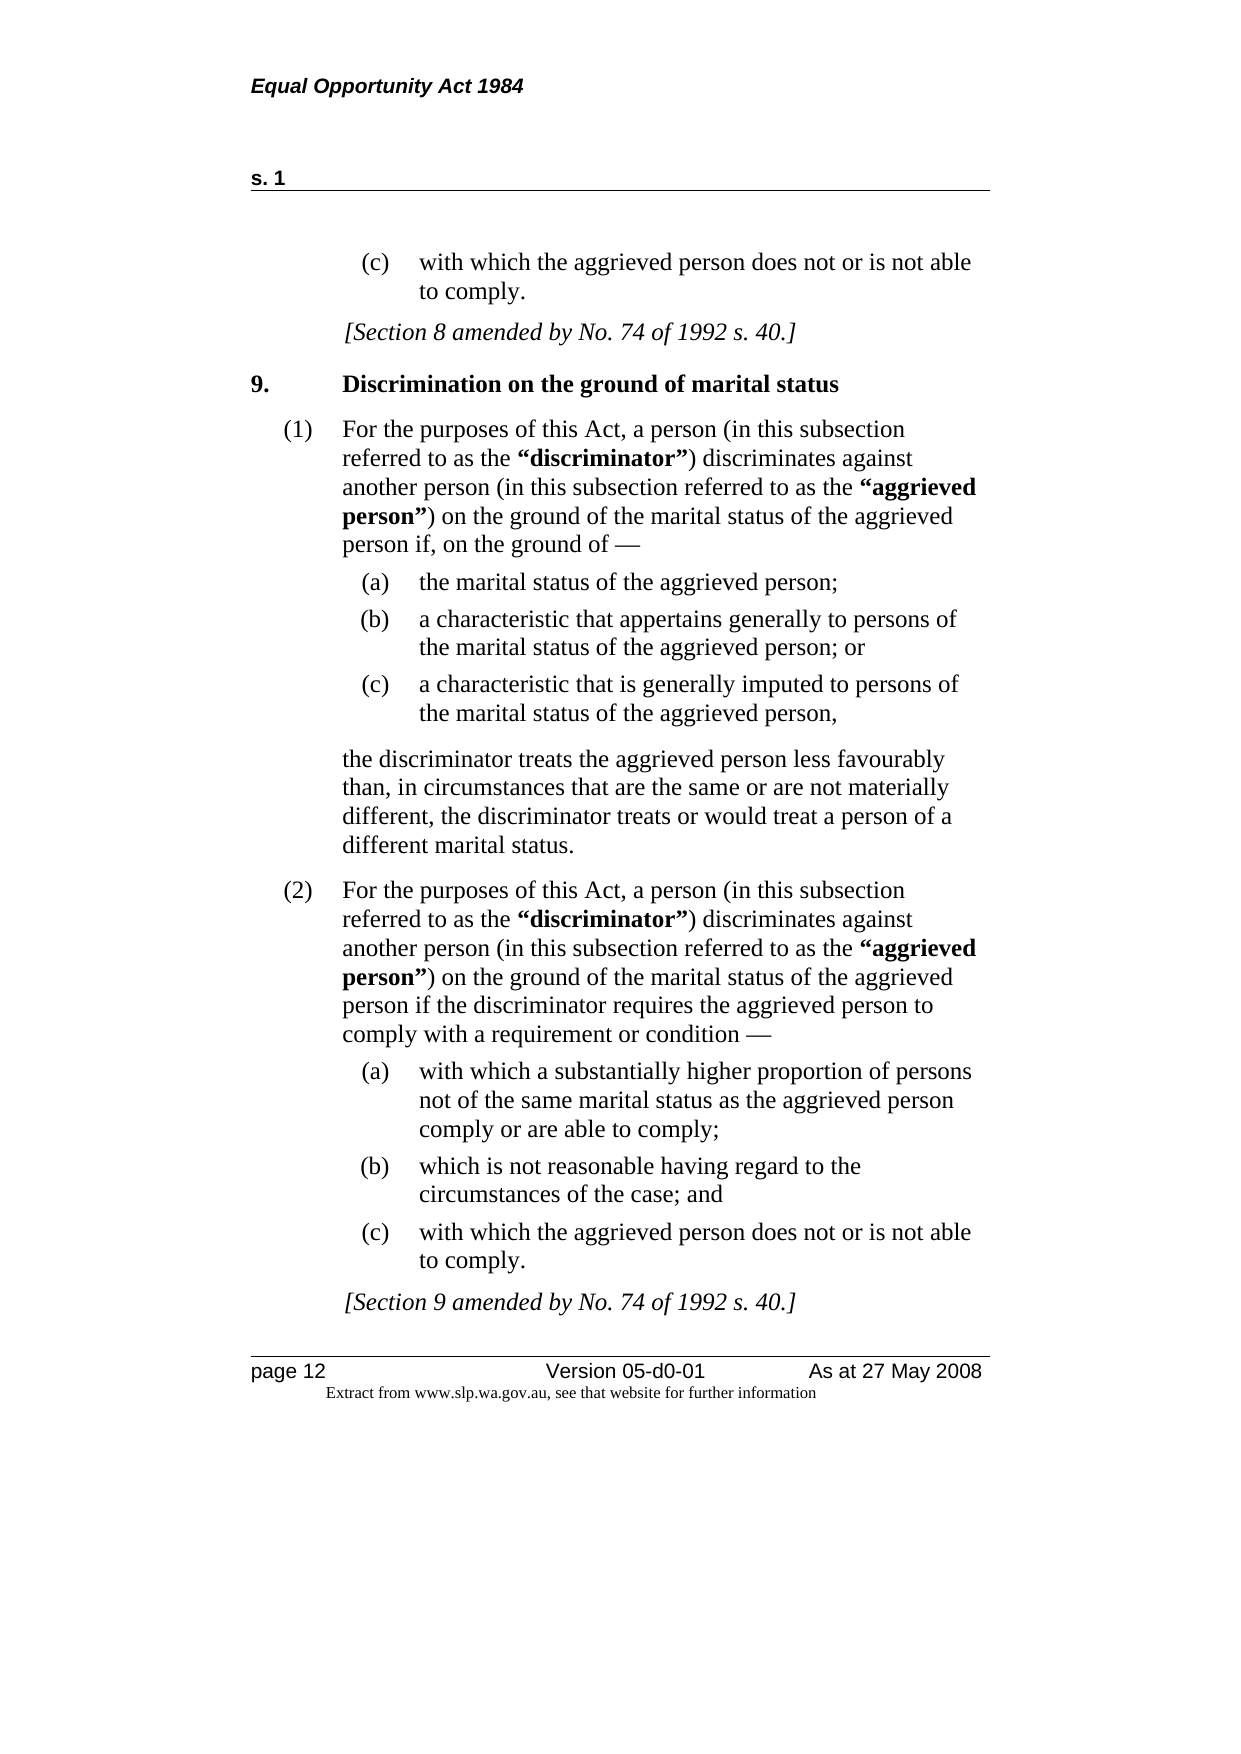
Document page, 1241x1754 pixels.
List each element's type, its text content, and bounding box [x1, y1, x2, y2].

text (1) For the purposes of this Act, a person (in this subsection referred to as the “discriminator”) discriminates against another person (in this subsection referred to as the “aggrieved person”) on the ground of the marital status of the aggrieved person if, on the ground of — [251, 414, 990, 558]
text (a) with which a substantially higher proportion of persons not of the same marital status as the aggrieved person comply or are able to comply; [251, 1056, 990, 1142]
text (2) For the purposes of this Act, a person (in this subsection referred to as the “discriminator”) discriminates against another person (in this subsection referred to as the “aggrieved person”) on the ground of the marital status of the aggrieved person if the discriminator requires the aggrieved person to comply with a requirement or condition — [251, 875, 990, 1048]
text (c) a characteristic that is generally imputed to persons of the marital status of the aggrieved person, [251, 669, 990, 727]
text [Section 8 amended by No. 74 of 1992 s. 40.] [251, 317, 990, 346]
text the discriminator treats the aggrieved person less favourably than, in circumstances that are the same or are not materially different, the discriminator treats or would treat a person of a different marital status. [251, 744, 990, 859]
text (c) with which the aggrieved person does not or is not able to comply. [251, 247, 990, 305]
text (c) with which the aggrieved person does not or is not able to comply. [251, 1217, 990, 1274]
text (b) a characteristic that appertains generally to persons of the marital status of the aggrieved person; or [251, 604, 990, 661]
text [Section 9 amended by No. 74 of 1992 s. 40.] [251, 1287, 990, 1315]
subtitle 9. Discrimination on the ground of marital status [251, 369, 990, 398]
text (b) which is not reasonable having regard to the circumstances of the case; and [251, 1151, 990, 1208]
text (a) the marital status of the aggrieved person; [251, 567, 990, 595]
